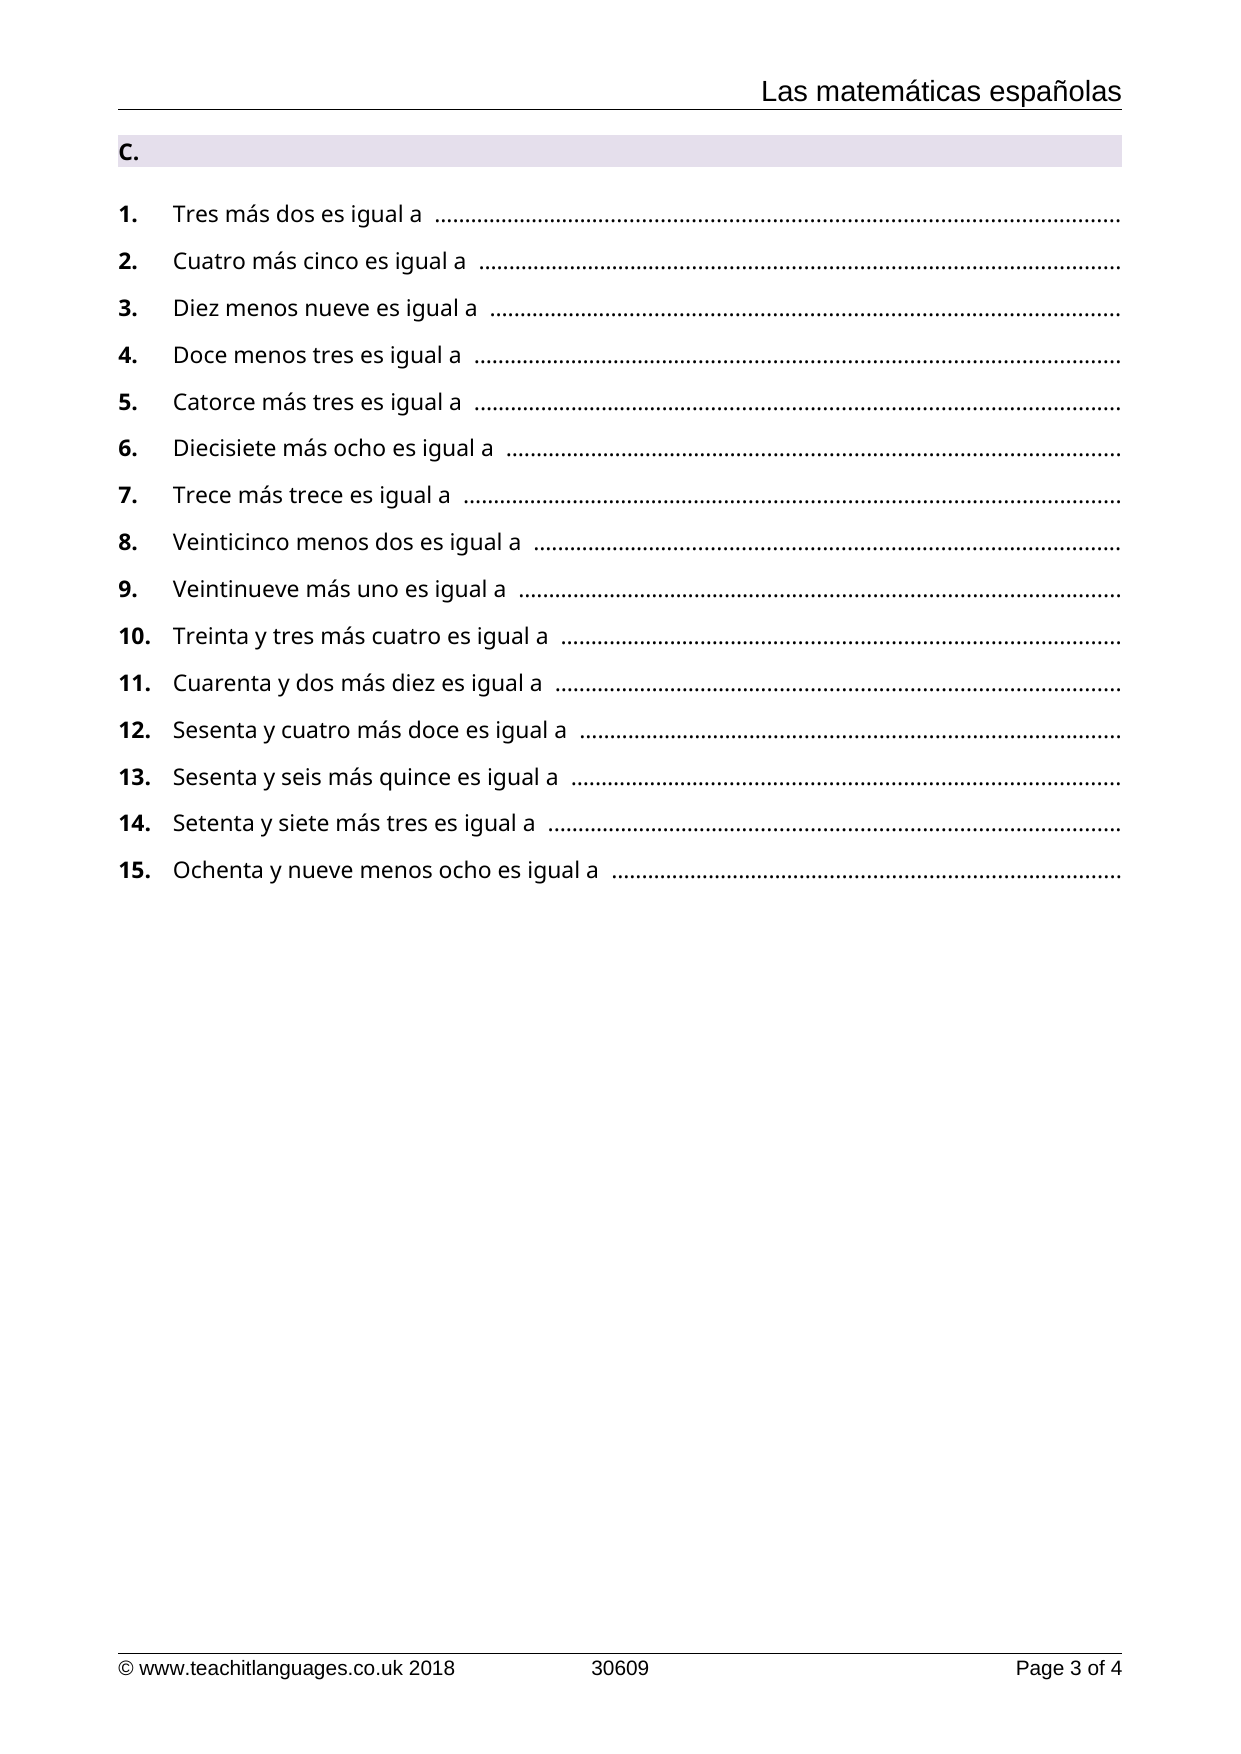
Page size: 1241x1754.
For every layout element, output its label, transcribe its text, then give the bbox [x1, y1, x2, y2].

list Cuatro más cinco es igual a [118, 245, 1122, 276]
list Trece más trece es igual a [118, 479, 1122, 510]
list Catorce más tres es igual a [118, 385, 1122, 417]
list Sesenta y cuatro más doce es igual a [118, 713, 1122, 745]
list Diecisiete más ocho es igual a [118, 432, 1122, 463]
list Tres más dos es igual a [118, 198, 1122, 229]
list Ochenta y nueve menos ocho es igual a [118, 854, 1122, 885]
list Doce menos tres es igual a [118, 338, 1122, 370]
list Cuarenta y dos más diez es igual a [118, 667, 1122, 698]
list Sesenta y seis más quince es igual a [118, 760, 1122, 792]
list Veintinueve más uno es igual a [118, 573, 1122, 604]
list Setenta y siete más tres es igual a [118, 807, 1122, 838]
list Veinticinco menos dos es igual a [118, 526, 1122, 557]
list Diez menos nueve es igual a [118, 292, 1122, 323]
text C. [118, 135, 1122, 167]
list Treinta y tres más cuatro es igual a [118, 620, 1122, 651]
